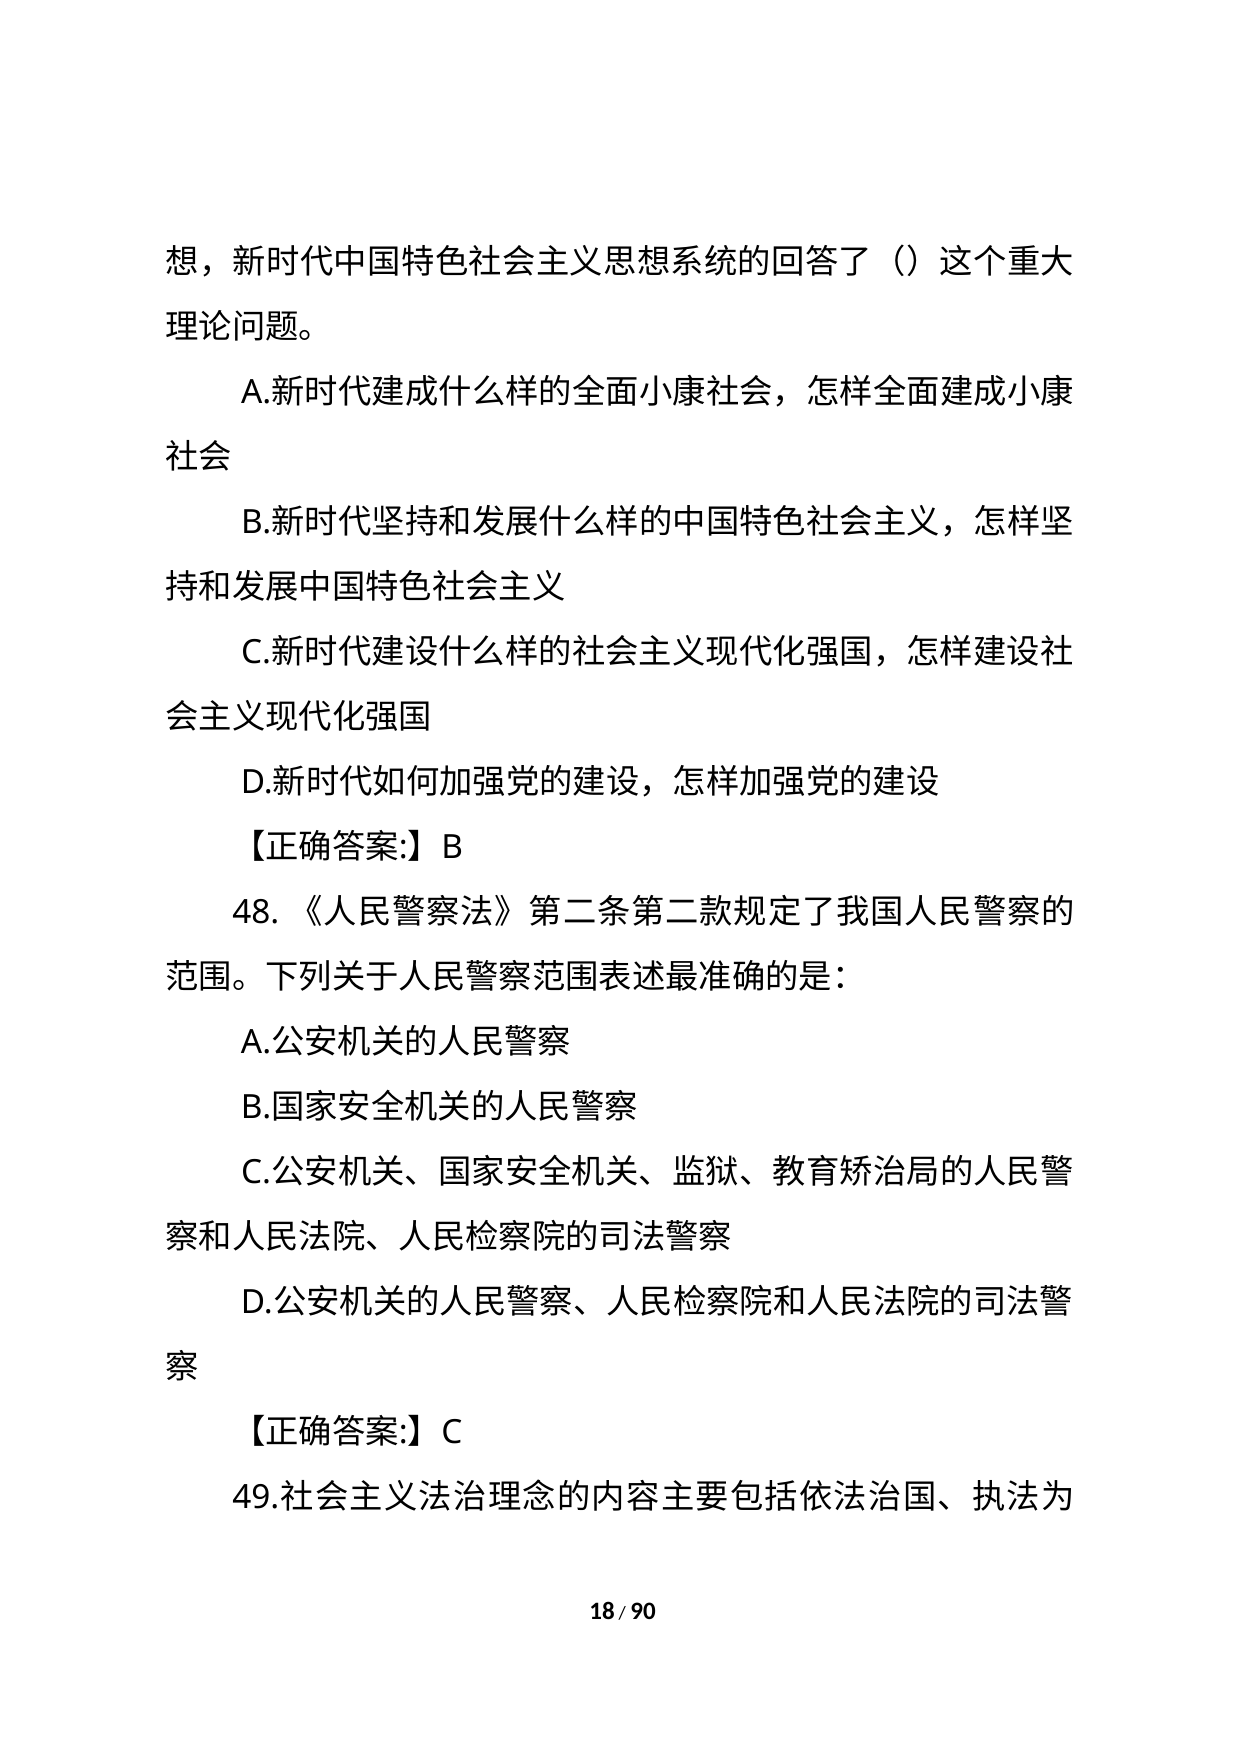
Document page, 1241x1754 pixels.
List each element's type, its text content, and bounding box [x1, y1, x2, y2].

text B.新时代坚持和发展什么样的中国特色社会主义，怎样坚持和发展中国特色社会主义 [165, 487, 1075, 617]
text C.公安机关、国家安全机关、监狱、教育矫治局的人民警察和人民法院、人民检察院的司法警察 [165, 1137, 1075, 1267]
text B.国家安全机关的人民警察 [165, 1072, 1075, 1137]
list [165, 227, 1075, 357]
text D.公安机关的人民警察、人民检察院和人民法院的司法警察 [165, 1267, 1075, 1397]
text 【正确答案:】B [165, 812, 1075, 877]
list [165, 1462, 1075, 1527]
list 48. 《人民警察法》第二条第二款规定了我国人民警察的范围。下列关于人民警察范围表述最准确的是： [165, 877, 1075, 1007]
text D.新时代如何加强党的建设，怎样加强党的建设 [165, 747, 1075, 812]
text A.新时代建成什么样的全面小康社会，怎样全面建成小康社会 [165, 357, 1075, 487]
text C.新时代建设什么样的社会主义现代化强国，怎样建设社会主义现代化强国 [165, 617, 1075, 747]
text A.公安机关的人民警察 [165, 1007, 1075, 1072]
text 【正确答案:】C [165, 1397, 1075, 1462]
